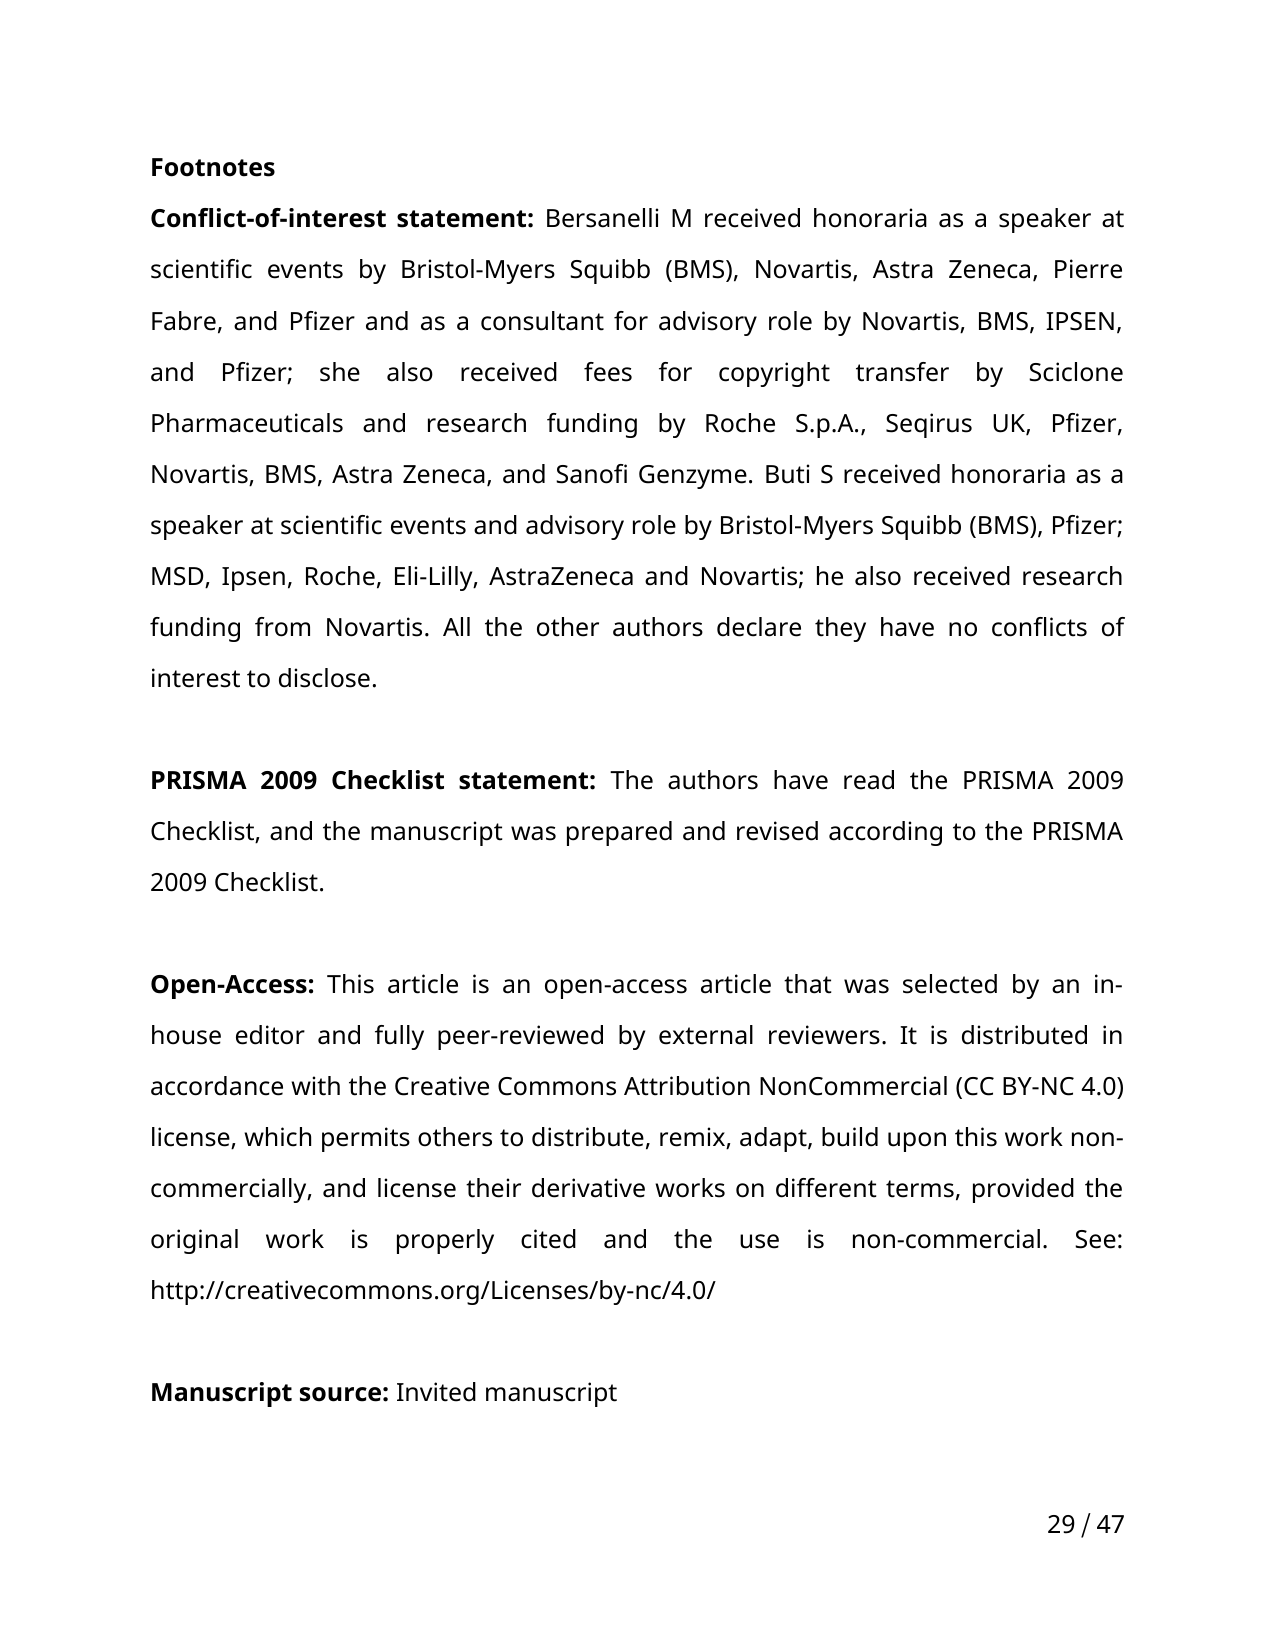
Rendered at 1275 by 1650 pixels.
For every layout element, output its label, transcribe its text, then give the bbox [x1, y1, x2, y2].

text PRISMA 2009 Checklist statement: The authors have read the PRISMA 2009 Checklist, and the manuscript was prepared and revised according to the PRISMA 2009 Checklist. [150, 762, 1125, 814]
text Conflict-of-interest statement: Bersanelli M received honoraria as a speaker at scientific events by Bristol-Myers Squibb (BMS), Novartis, Astra Zeneca, Pierre Fabre, and Pfizer and as a consultant for advisory role by Novartis, BMS, IPSEN, and Pfizer; she also received fees for copyright transfer by Sciclone Pharmaceuticals and research funding by Roche S.p.A., Seqirus UK, Pfizer, Novartis, BMS, Astra Zeneca, and Sanofi Genzyme. Buti S received honoraria as a speaker at scientific events and advisory role by Bristol-Myers Squibb (BMS), Pfizer; MSD, Ipsen, Roche, Eli-Lilly, AstraZeneca and Novartis; he also received research funding from Novartis. All the other authors declare they have no conflicts of interest to disclose. [150, 201, 1125, 694]
text Open-Access: This article is an open-access article that was selected by an in-house editor and fully peer-reviewed by external reviewers. It is distributed in accordance with the Creative Commons Attribution NonCommercial (CC BY-NC 4.0) license, which permits others to distribute, remix, adapt, build upon this work non-commercially, and license their derivative works on different terms, provided the original work is properly cited and the use is non-commercial. See: http://creativecommons.org/Licenses/by-nc/4.0/ [150, 967, 1125, 1307]
text Manuscript source: Invited manuscript [150, 1375, 1125, 1409]
text Footnotes [150, 150, 1125, 184]
text PRISMA 2009 Checklist statement: The authors have read the PRISMA 2009 Checklist, and the manuscript was prepared and revised according to the PRISMA 2009 Checklist. [150, 848, 1125, 899]
